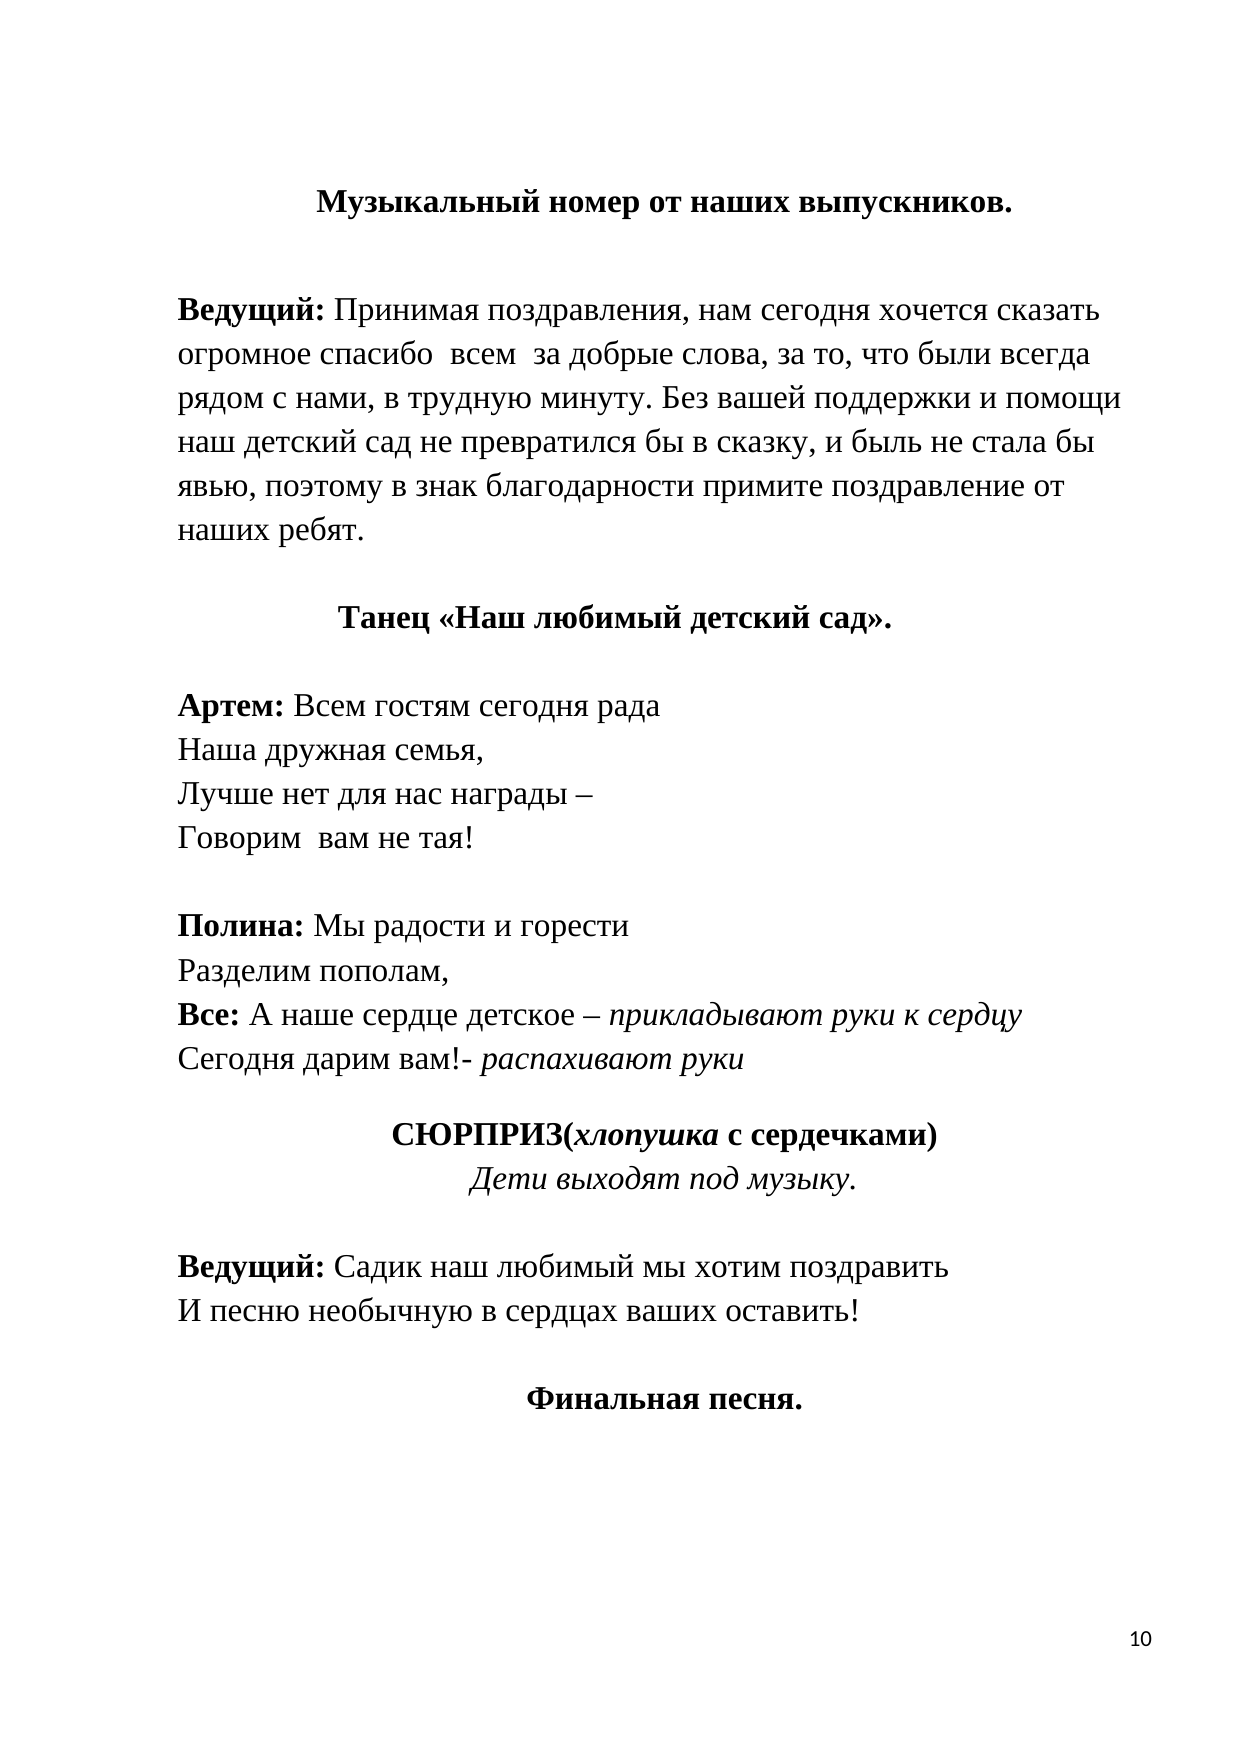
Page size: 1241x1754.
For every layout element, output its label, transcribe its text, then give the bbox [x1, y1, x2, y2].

text И песню необычную в сердцах ваших оставить! [177, 1290, 1152, 1329]
text Дети выходят под музыку. [177, 1158, 1152, 1197]
text Лучше нет для нас награды – [177, 773, 1152, 812]
text Сегодня дарим вам!- распахивают руки [177, 1038, 1152, 1076]
text Танец «Наш любимый детский сад». [177, 597, 1152, 636]
text Финальная песня. [177, 1378, 1152, 1417]
text Ведущий: Принимая поздравления, нам сегодня хочется сказать огромное спасибо всем за добрые слова, за то, что были всегда рядом с нами, в трудную минуту. Без вашей поддержки и помощи наш детский сад не превратился бы в сказку, и быль не стала бы явью, поэтому в знак благодарности примите поздравление от наших ребят. [177, 289, 1152, 547]
text Наша дружная семья, [177, 729, 1152, 768]
text СЮРПРИЗ(хлопушка с сердечками) [177, 1114, 1152, 1152]
text Говорим вам не тая! [177, 818, 1152, 856]
text Ведущий: Садик наш любимый мы хотим поздравить [177, 1246, 1152, 1285]
text Все: А наше сердце детское – прикладывают руки к сердцу [177, 994, 1152, 1032]
text Разделим пополам, [177, 950, 1152, 988]
text Полина: Мы радости и горести [177, 906, 1152, 944]
text Артем: Всем гостям сегодня рада [177, 685, 1152, 724]
text Музыкальный номер от наших выпускников. [177, 181, 1152, 220]
